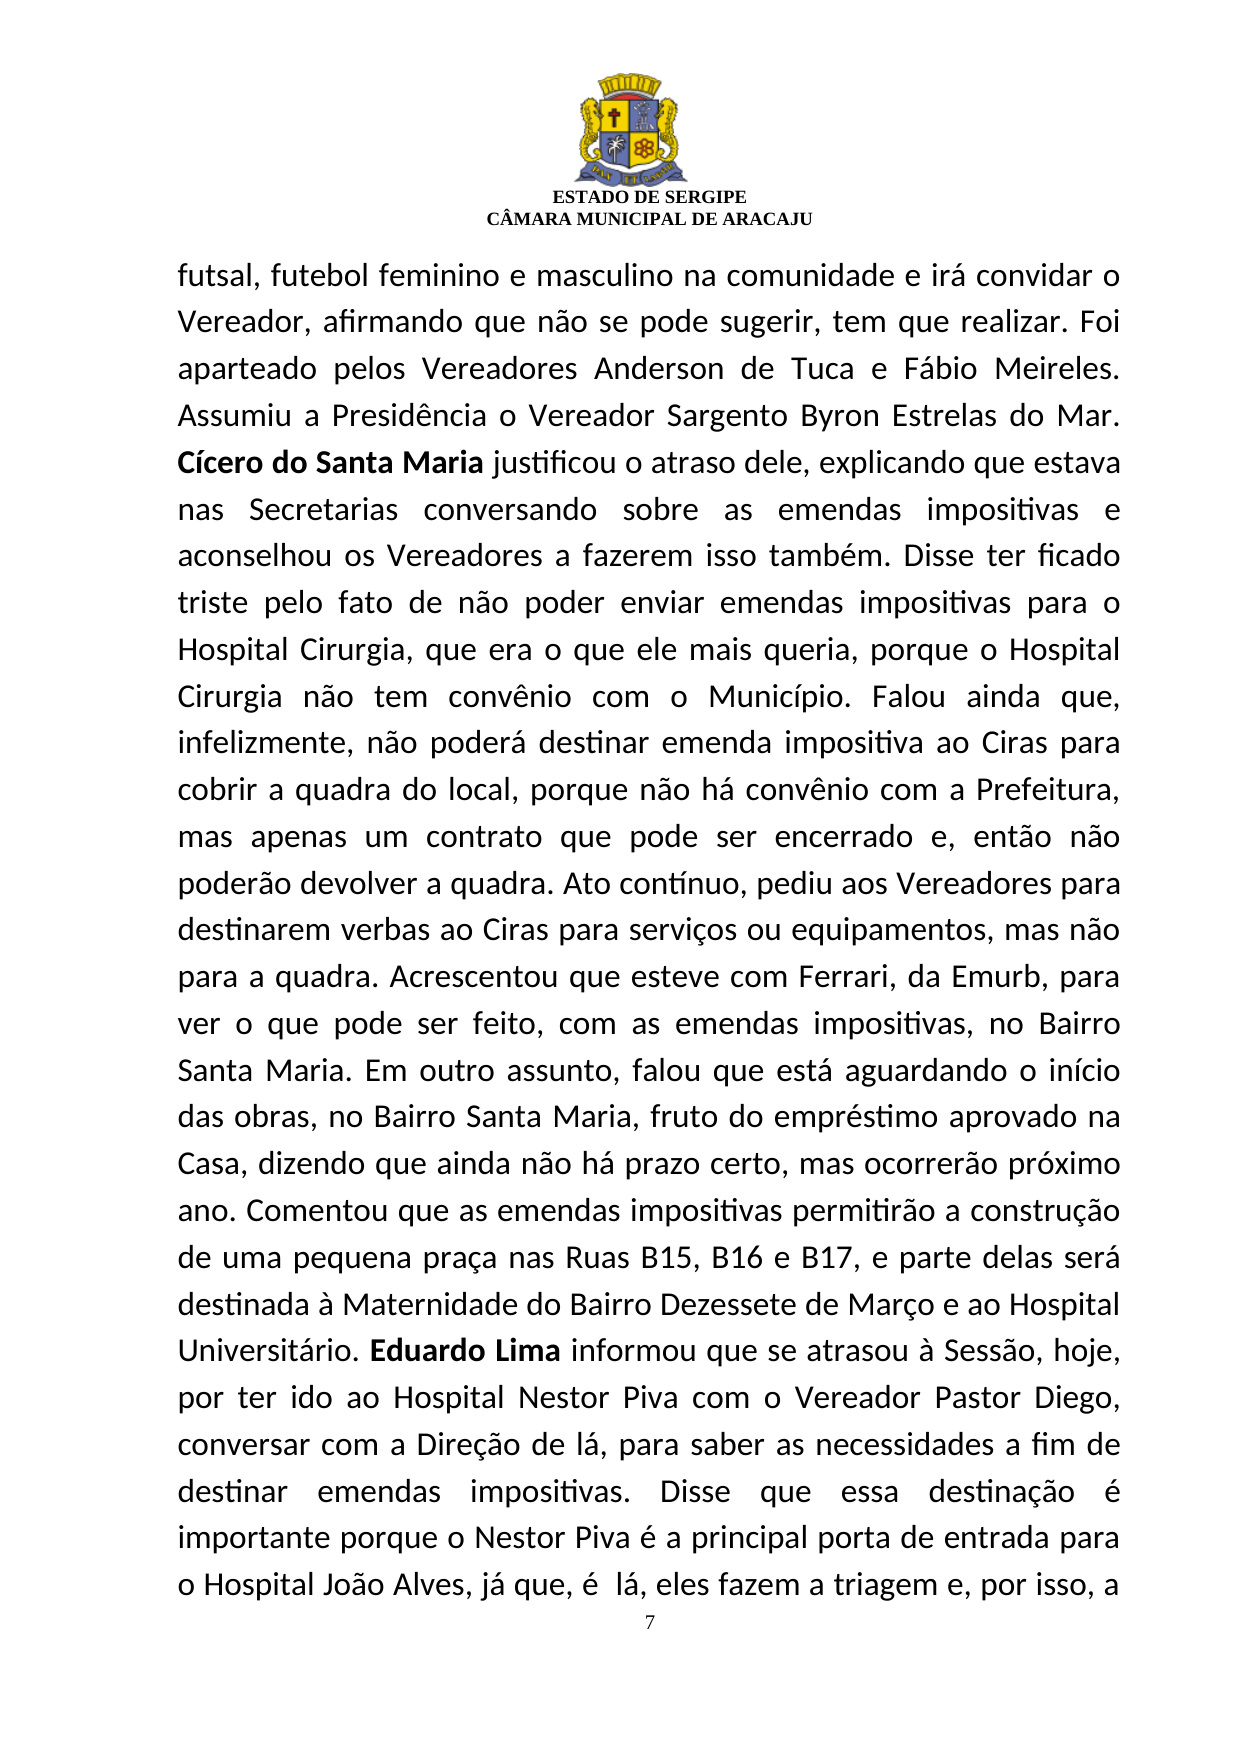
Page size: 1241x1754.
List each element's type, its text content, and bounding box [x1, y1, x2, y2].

picture [573, 73, 689, 187]
